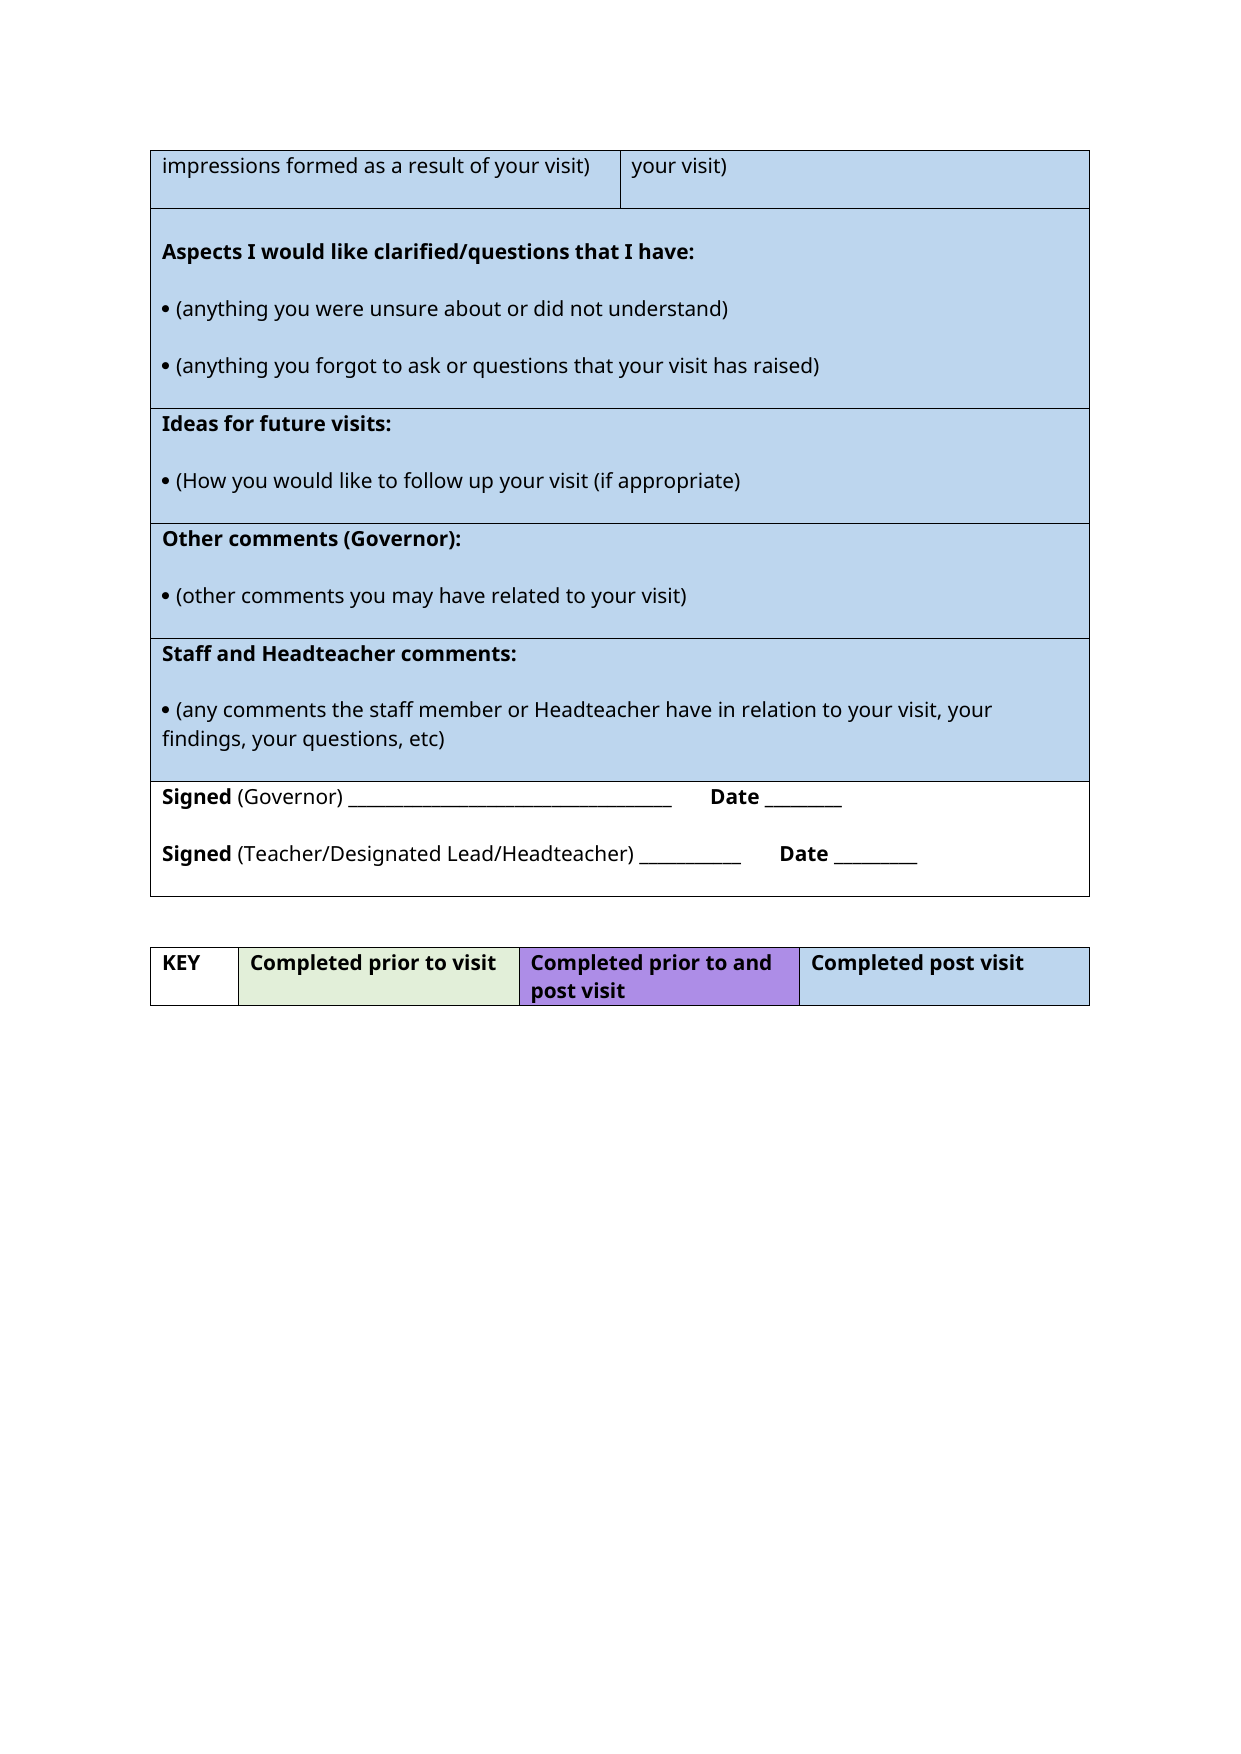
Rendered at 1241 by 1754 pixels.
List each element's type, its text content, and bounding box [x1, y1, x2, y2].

table_header Completed prior to and post visit [520, 948, 799, 1005]
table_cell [621, 151, 1089, 208]
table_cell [151, 151, 620, 208]
table_header KEY [151, 948, 238, 1005]
table_cell Staff and Headteacher comments: (any comments the staff member or Headteacher have in relation to your visit, your findings, your questions, etc) [151, 639, 1089, 781]
table_cell Other comments (Governor): (other comments you may have related to your visit) [151, 524, 1089, 638]
table_header Completed prior to visit [239, 948, 519, 1005]
table_cell Ideas for future visits: (How you would like to follow up your visit (if appropriate) [151, 409, 1089, 523]
table_header Completed post visit [800, 948, 1089, 1005]
table_cell Aspects I would like clarified/questions that I have: (anything you were unsure about or did not understand) (anything you forgot to ask or questions that your visit has raised) [151, 209, 1089, 408]
table_cell Signed (Governor) ___________________________________ Date _________ Signed (Teacher/Designated Lead/Headteacher) ___________ Date _________ [151, 782, 1089, 896]
